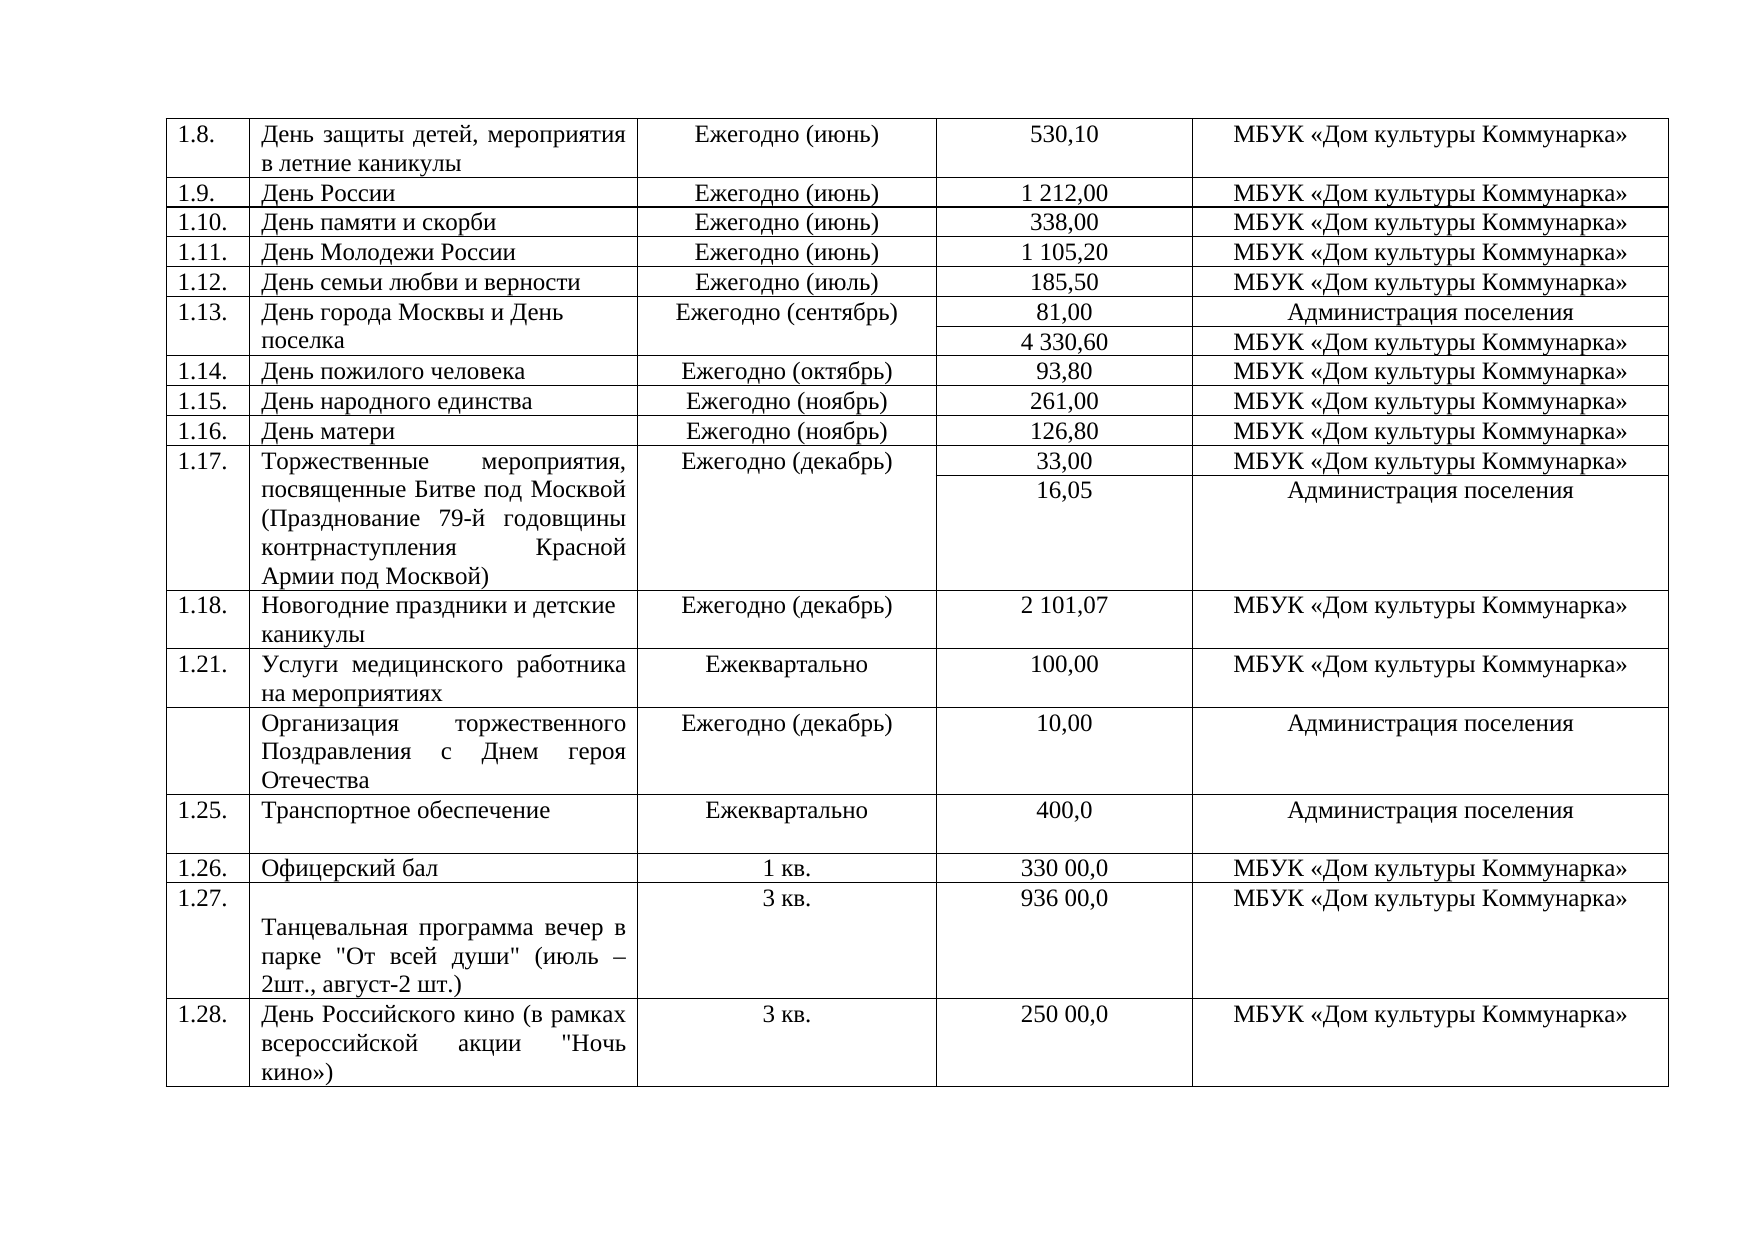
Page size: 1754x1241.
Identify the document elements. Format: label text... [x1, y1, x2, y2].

table_cell 250 00,0 [937, 999, 1192, 1086]
table_cell 10,00 [937, 708, 1192, 794]
table_cell МБУК «Дом культуры Коммунарка» [1193, 883, 1668, 998]
table_cell 1.27. [167, 883, 249, 998]
table_cell 4 330,60 [937, 327, 1192, 355]
table_cell Ежеквартально [638, 795, 936, 852]
table_cell 1.13. [167, 297, 249, 355]
table_cell Танцевальная программа вечер в парке "От всей души" (июль – 2шт., август-2 шт.) [250, 883, 637, 998]
table_cell Ежегодно (декабрь) [638, 708, 936, 794]
table_cell 1.25. [167, 795, 249, 852]
table_cell Ежегодно (октябрь) [638, 356, 936, 385]
table_cell Администрация поселения [1193, 795, 1668, 852]
table_cell 1.9. [167, 178, 249, 206]
table_cell Ежегодно (сентябрь) [638, 297, 936, 355]
table_cell День матери [250, 416, 637, 445]
table_cell Ежегодно (июнь) [638, 208, 936, 236]
table_cell День народного единства [250, 386, 637, 415]
table_cell МБУК «Дом культуры Коммунарка» [1193, 854, 1668, 882]
table_cell МБУК «Дом культуры Коммунарка» [1193, 446, 1668, 474]
table_cell МБУК «Дом культуры Коммунарка» [1193, 178, 1668, 206]
table_cell День города Москвы и День поселка [250, 297, 637, 355]
table_cell 16,05 [937, 476, 1192, 589]
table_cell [1193, 119, 1668, 177]
table_cell День Молодежи России [250, 237, 637, 266]
table_cell День семьи любви и верности [250, 267, 637, 296]
table_cell Новогодние праздники и детские каникулы [250, 591, 637, 648]
table_cell 1 105,20 [937, 237, 1192, 266]
table_cell Услуги медицинского работника на мероприятиях [250, 649, 637, 707]
table_cell 93,80 [937, 356, 1192, 385]
table_cell МБУК «Дом культуры Коммунарка» [1193, 591, 1668, 648]
table_cell День России [250, 178, 637, 206]
table_cell МБУК «Дом культуры Коммунарка» [1193, 356, 1668, 385]
table_cell Ежегодно (декабрь) [638, 446, 936, 589]
table_cell Организация торжественного Поздравления с Днем героя Отечества [250, 708, 637, 794]
table_cell МБУК «Дом культуры Коммунарка» [1193, 649, 1668, 707]
table_cell 2 101,07 [937, 591, 1192, 648]
table_cell 261,00 [937, 386, 1192, 415]
table_cell Ежегодно (июнь) [638, 237, 936, 266]
table_cell [167, 708, 249, 794]
table_cell МБУК «Дом культуры Коммунарка» [1193, 386, 1668, 415]
table_cell Ежегодно (июль) [638, 267, 936, 296]
table_cell Ежегодно (декабрь) [638, 591, 936, 648]
table_cell Администрация поселения [1193, 297, 1668, 326]
table_cell Ежегодно (ноябрь) [638, 416, 936, 445]
table_cell День памяти и скорби [250, 208, 637, 236]
table_cell 1.28. [167, 999, 249, 1086]
table_cell 936 00,0 [937, 883, 1192, 998]
table_cell 1.10. [167, 208, 249, 236]
table_cell МБУК «Дом культуры Коммунарка» [1193, 237, 1668, 266]
table_cell 1.15. [167, 386, 249, 415]
table_cell 3 кв. [638, 883, 936, 998]
table_cell Офицерский бал [250, 854, 637, 882]
table_cell 3 кв. [638, 999, 936, 1086]
table_cell Администрация поселения [1193, 708, 1668, 794]
table_cell 1 кв. [638, 854, 936, 882]
table_cell 1 212,00 [937, 178, 1192, 206]
table_cell 530,10 [937, 119, 1192, 177]
table_cell 330 00,0 [937, 854, 1192, 882]
table_cell 1.14. [167, 356, 249, 385]
table_cell 1.18. [167, 591, 249, 648]
table_cell Администрация поселения [1193, 476, 1668, 589]
table_cell День защиты детей, мероприятия в летние каникулы [250, 119, 637, 177]
table_cell Ежегодно (июнь) [638, 119, 936, 177]
table_cell Торжественные мероприятия, посвященные Битве под Москвой (Празднование 79-й годовщины контрнаступления Красной Армии под Москвой) [250, 446, 637, 589]
table_cell 1.16. [167, 416, 249, 445]
table_cell 126,80 [937, 416, 1192, 445]
table_cell 100,00 [937, 649, 1192, 707]
table_cell 400,0 [937, 795, 1192, 852]
table_cell МБУК «Дом культуры Коммунарка» [1193, 999, 1668, 1086]
table_cell 185,50 [937, 267, 1192, 296]
table_cell 33,00 [937, 446, 1192, 474]
table_cell 81,00 [937, 297, 1192, 326]
table_cell Ежеквартально [638, 649, 936, 707]
table_cell Ежегодно (июнь) [638, 178, 936, 206]
table_cell МБУК «Дом культуры Коммунарка» [1193, 327, 1668, 355]
table_cell 1.17. [167, 446, 249, 589]
table_cell Транспортное обеспечение [250, 795, 637, 852]
table_cell МБУК «Дом культуры Коммунарка» [1193, 267, 1668, 296]
table_cell МБУК «Дом культуры Коммунарка» [1193, 416, 1668, 445]
table_cell 1.11. [167, 237, 249, 266]
table_cell 338,00 [937, 208, 1192, 236]
table_cell 1.21. [167, 649, 249, 707]
table_cell 1.12. [167, 267, 249, 296]
table_cell День пожилого человека [250, 356, 637, 385]
table_cell День Российского кино (в рамках всероссийской акции "Ночь кино») [250, 999, 637, 1086]
table_cell 1.8. [167, 119, 249, 177]
table_cell МБУК «Дом культуры Коммунарка» [1193, 208, 1668, 236]
table_cell Ежегодно (ноябрь) [638, 386, 936, 415]
table_cell 1.26. [167, 854, 249, 882]
